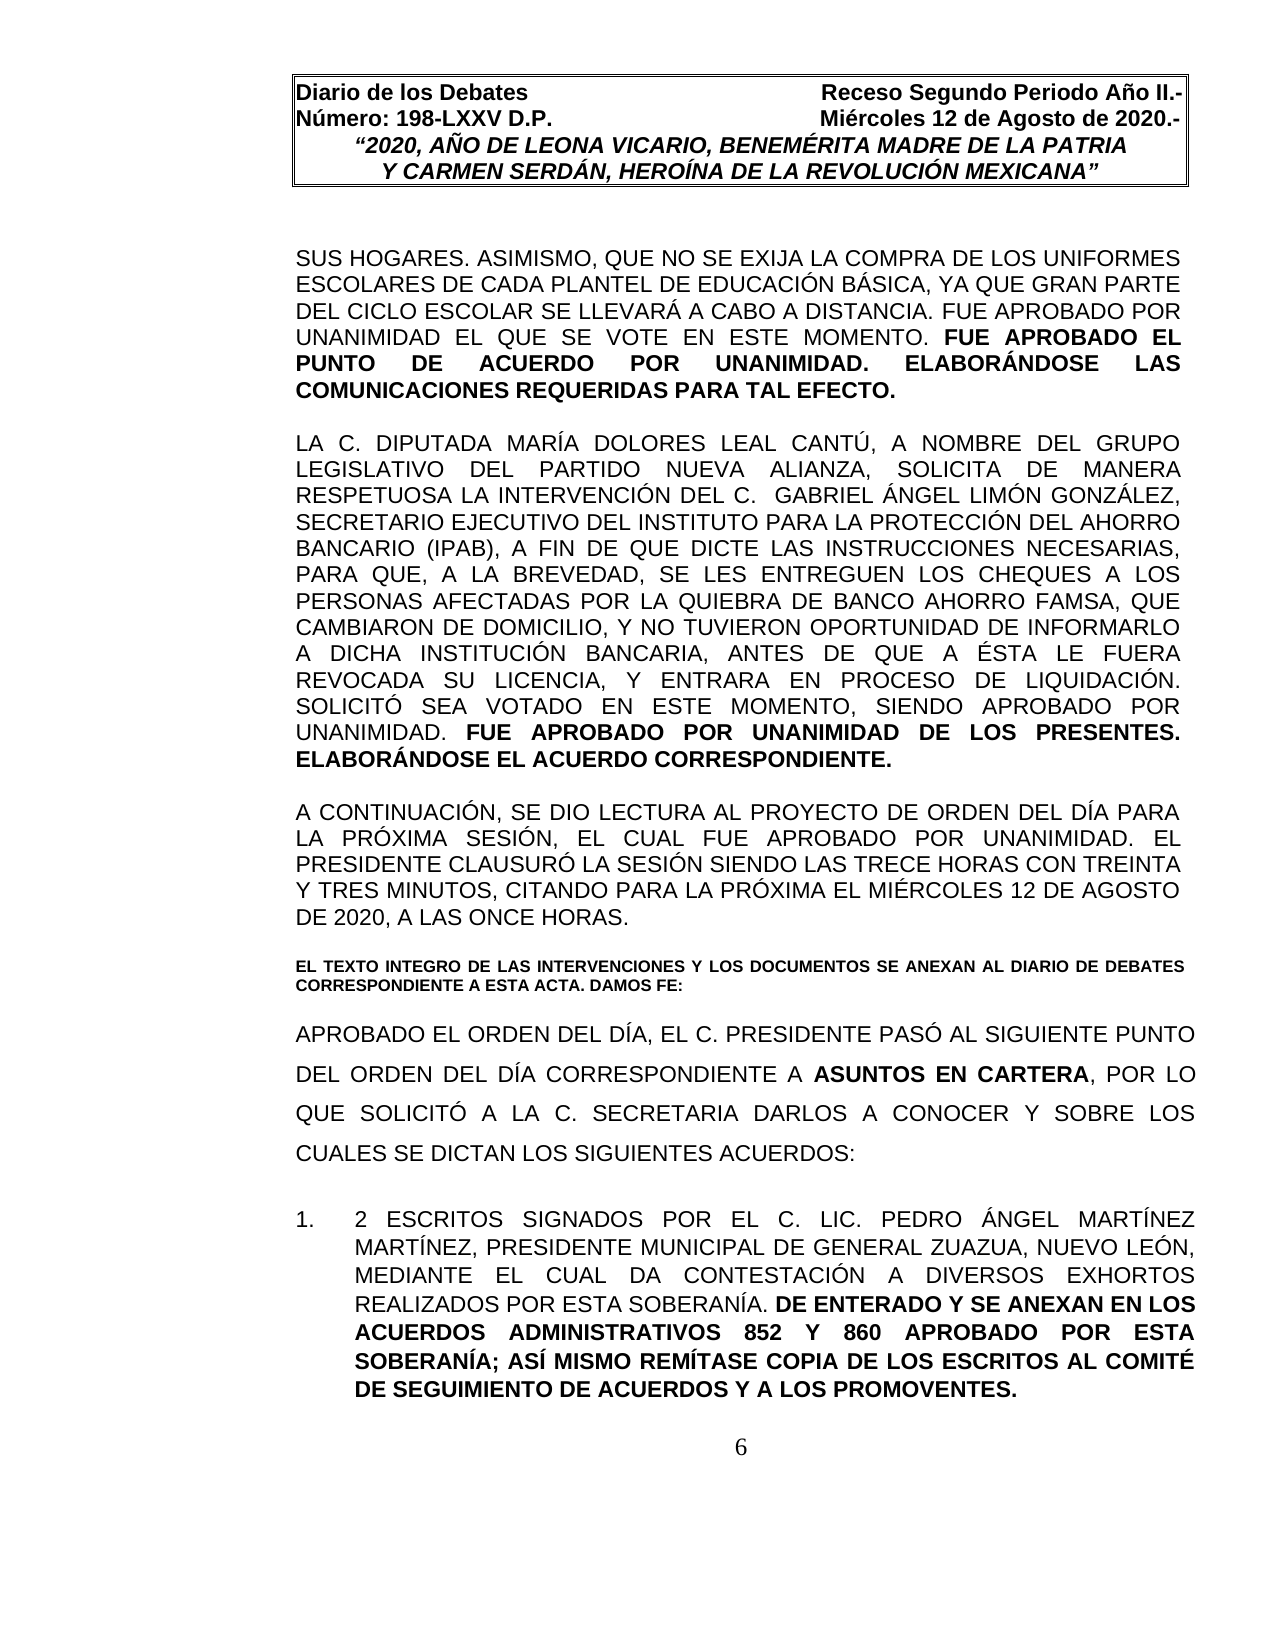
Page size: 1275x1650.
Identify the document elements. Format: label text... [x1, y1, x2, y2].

list 2 ESCRITOS SIGNADOS POR EL C. LIC. PEDRO ÁNGEL MARTÍNEZ MARTÍNEZ, PRESIDENTE MUNICIPAL DE GENERAL ZUAZUA, NUEVO LEÓN, MEDIANTE EL CUAL DA CONTESTACIÓN A DIVERSOS EXHORTOS REALIZADOS POR ESTA SOBERANÍA. DE ENTERADO Y SE ANEXAN EN LOS ACUERDOS ADMINISTRATIVOS 852 Y 860 APROBADO POR ESTA SOBERANÍA; ASÍ MISMO REMÍTASE COPIA DE LOS ESCRITOS AL COMITÉ DE SEGUIMIENTO DE ACUERDOS Y A LOS PROMOVENTES. [295, 1206, 1196, 1402]
text LA C. DIPUTADA MARÍA DOLORES LEAL CANTÚ, A NOMBRE DEL GRUPO LEGISLATIVO DEL PARTIDO NUEVA ALIANZA, SOLICITA DE MANERA RESPETUOSA LA INTERVENCIÓN DEL C. GABRIEL ÁNGEL LIMÓN GONZÁLEZ, SECRETARIO EJECUTIVO DEL INSTITUTO PARA LA PROTECCIÓN DEL AHORRO BANCARIO (IPAB), A FIN DE QUE DICTE LAS INSTRUCCIONES NECESARIAS, PARA QUE, A LA BREVEDAD, SE LES ENTREGUEN LOS CHEQUES A LOS PERSONAS AFECTADAS POR LA QUIEBRA DE BANCO AHORRO FAMSA, QUE CAMBIARON DE DOMICILIO, Y NO TUVIERON OPORTUNIDAD DE INFORMARLO A DICHA INSTITUCIÓN BANCARIA, ANTES DE QUE A ÉSTA LE FUERA REVOCADA SU LICENCIA, Y ENTRARA EN PROCESO DE LIQUIDACIÓN. SOLICITÓ SEA VOTADO EN ESTE MOMENTO, SIENDO APROBADO POR UNANIMIDAD. FUE APROBADO POR UNANIMIDAD DE LOS PRESENTES. ELABORÁNDOSE EL ACUERDO CORRESPONDIENTE. [295, 429, 1181, 772]
text A CONTINUACIÓN, SE DIO LECTURA AL PROYECTO DE ORDEN DEL DÍA PARA LA PRÓXIMA SESIÓN, EL CUAL FUE APROBADO POR UNANIMIDAD. EL PRESIDENTE CLAUSURÓ LA SESIÓN SIENDO LAS TRECE HORAS CON TREINTA Y TRES MINUTOS, CITANDO PARA LA PRÓXIMA EL MIÉRCOLES 12 DE AGOSTO DE 2020, A LAS ONCE HORAS. [295, 798, 1181, 930]
text APROBADO EL ORDEN DEL DÍA, EL C. PRESIDENTE PASÓ AL SIGUIENTE PUNTO DEL ORDEN DEL DÍA CORRESPONDIENTE A ASUNTOS EN CARTERA, POR LO QUE SOLICITÓ A LA C. SECRETARIA DARLOS A CONOCER Y SOBRE LOS CUALES SE DICTAN LOS SIGUIENTES ACUERDOS: [295, 1021, 1196, 1166]
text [295, 245, 1181, 403]
text EL TEXTO INTEGRO DE LAS INTERVENCIONES Y LOS DOCUMENTOS SE ANEXAN AL DIARIO DE DEBATES CORRESPONDIENTE A ESTA ACTA. DAMOS FE: [295, 930, 1186, 995]
